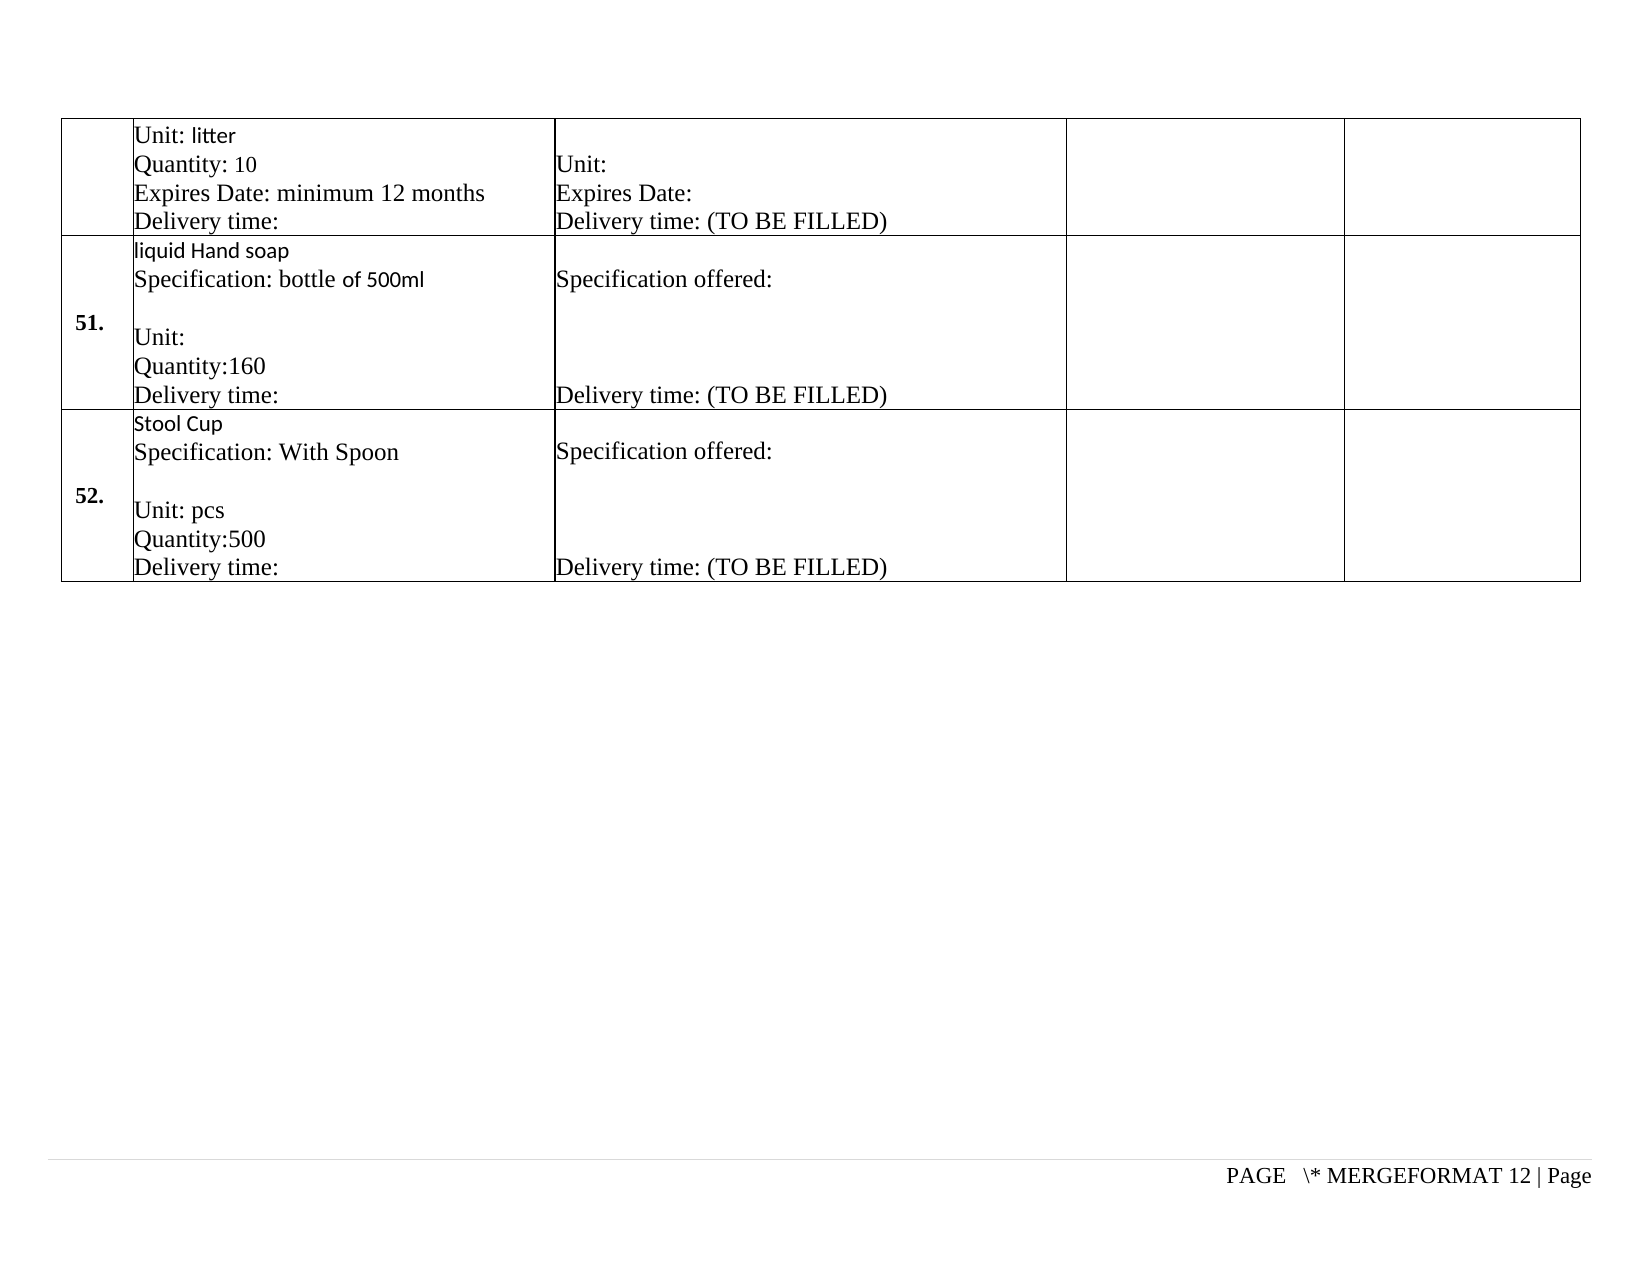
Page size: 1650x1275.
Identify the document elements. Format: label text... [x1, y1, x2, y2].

table_cell Stool Cup Specification: With Spoon Unit: pcs Quantity:500 Delivery time: [134, 410, 554, 581]
table_cell [1067, 236, 1344, 408]
table_cell Specification offered: Delivery time: (TO BE FILLED) [556, 236, 1066, 408]
table_cell [1067, 410, 1344, 581]
table_cell [1067, 119, 1344, 235]
table_cell Specification offered: Delivery time: (TO BE FILLED) [556, 410, 1066, 581]
table_cell [1345, 119, 1580, 235]
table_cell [134, 119, 554, 235]
table_cell [1345, 410, 1580, 581]
table_cell liquid Hand soap Specification: bottle of 500ml Unit: Quantity:160 Delivery time: [134, 236, 554, 408]
table_cell [62, 410, 133, 581]
table_cell [62, 236, 133, 408]
table_cell [62, 119, 133, 235]
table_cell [556, 119, 1066, 235]
table_cell [1345, 236, 1580, 408]
